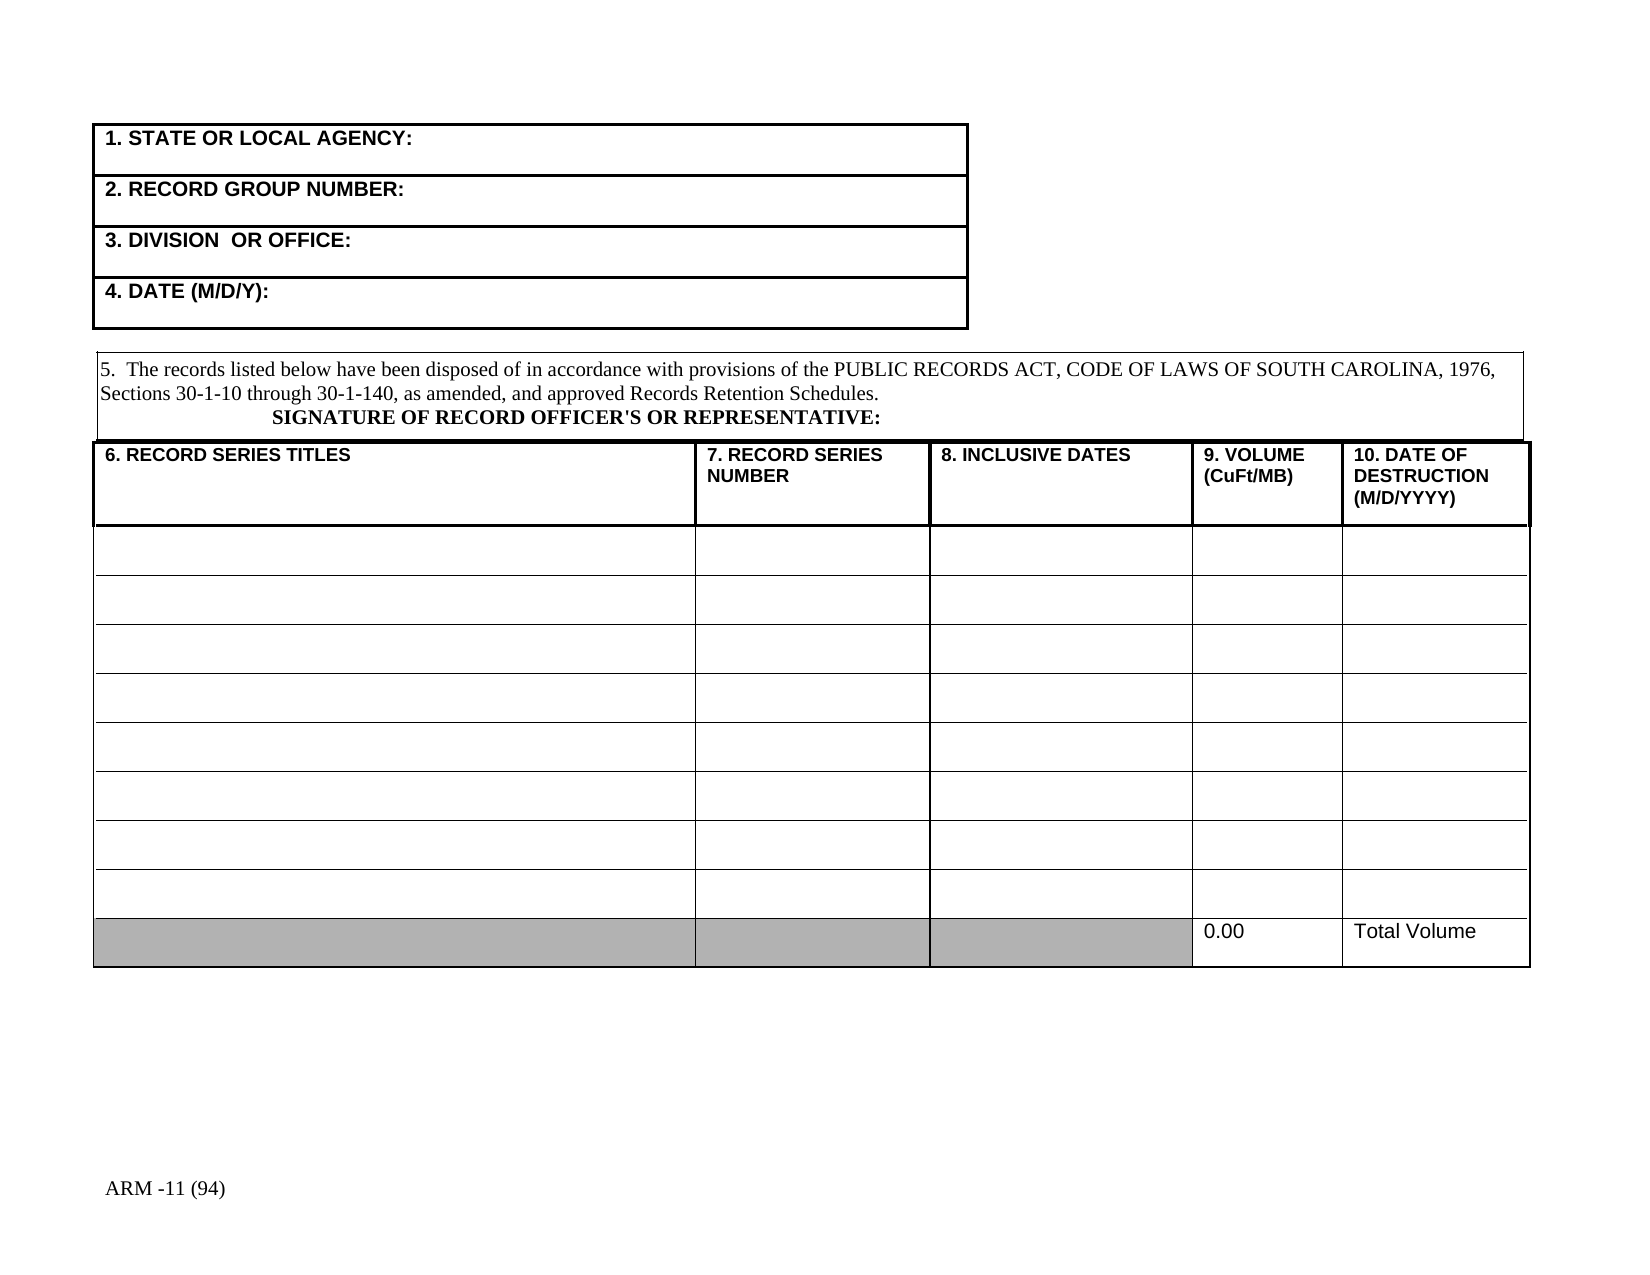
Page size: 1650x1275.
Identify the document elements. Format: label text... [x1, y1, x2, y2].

table_cell [94, 820, 695, 868]
table_cell [931, 772, 1192, 819]
table_header 6. RECORD SERIES TITLES [95, 444, 694, 524]
table_cell [1193, 870, 1342, 917]
table_cell [696, 576, 929, 624]
table_cell [696, 723, 929, 771]
table_cell [1343, 771, 1529, 819]
table_cell [931, 723, 1192, 771]
table_cell [94, 524, 695, 575]
table_cell [696, 919, 929, 966]
table_cell [94, 771, 695, 819]
table_header 8. INCLUSIVE DATES [932, 444, 1191, 524]
table_cell [931, 527, 1192, 575]
table_cell [931, 821, 1192, 868]
table_cell [696, 870, 929, 917]
table_cell [1193, 772, 1342, 819]
table_cell [1193, 723, 1342, 771]
table_cell [94, 722, 695, 771]
table_cell [1343, 869, 1529, 917]
table_cell [1193, 625, 1342, 673]
table_cell [696, 527, 929, 575]
table_header 10. DATE OF DESTRUCTION (M/D/YYYY) [1344, 444, 1528, 524]
table_cell 3. DIVISION OR OFFICE: [95, 228, 966, 276]
table_cell [696, 821, 929, 868]
text SIGNATURE OF RECORD OFFICER'S OR REPRESENTATIVE: [98, 405, 1523, 431]
table_cell Total Volume [1343, 918, 1529, 966]
table_cell [1193, 527, 1342, 575]
table_cell [1343, 524, 1529, 575]
table_cell [931, 919, 1192, 966]
table_cell [1343, 673, 1529, 722]
table_header 9. VOLUME (CuFt/MB) [1194, 444, 1341, 524]
table_cell [931, 674, 1192, 722]
table_cell [94, 918, 695, 966]
table_cell [94, 575, 695, 624]
table_header 7. RECORD SERIES NUMBER [697, 444, 928, 524]
table_cell [1193, 821, 1342, 868]
table_cell [94, 673, 695, 722]
table_cell 0.00 [1193, 919, 1342, 966]
table_cell [931, 625, 1192, 673]
table_cell [696, 625, 929, 673]
table_header 1. STATE OR LOCAL AGENCY: [95, 126, 966, 174]
table_cell [931, 870, 1192, 917]
table_cell [696, 674, 929, 722]
table_cell [1343, 575, 1529, 624]
table_cell [1193, 674, 1342, 722]
table_cell [94, 624, 695, 673]
text 5. The records listed below have been disposed of in accordance with provisions of the PUBLIC RECORDS ACT, CODE OF LAWS OF SOUTH CAROLINA, 1976, Sections 30-1-10 through 30-1-140, as amended, and approved Records Retention Schedules. [98, 355, 1523, 405]
table_cell [94, 869, 695, 917]
table_cell [931, 576, 1192, 624]
table_cell [1343, 722, 1529, 771]
table_cell [1343, 820, 1529, 868]
table_cell 2. RECORD GROUP NUMBER: [95, 177, 966, 225]
table_cell 4. DATE (M/D/Y): [95, 279, 966, 327]
table_cell [1343, 624, 1529, 673]
table_cell [1193, 576, 1342, 624]
table_cell [696, 772, 929, 819]
